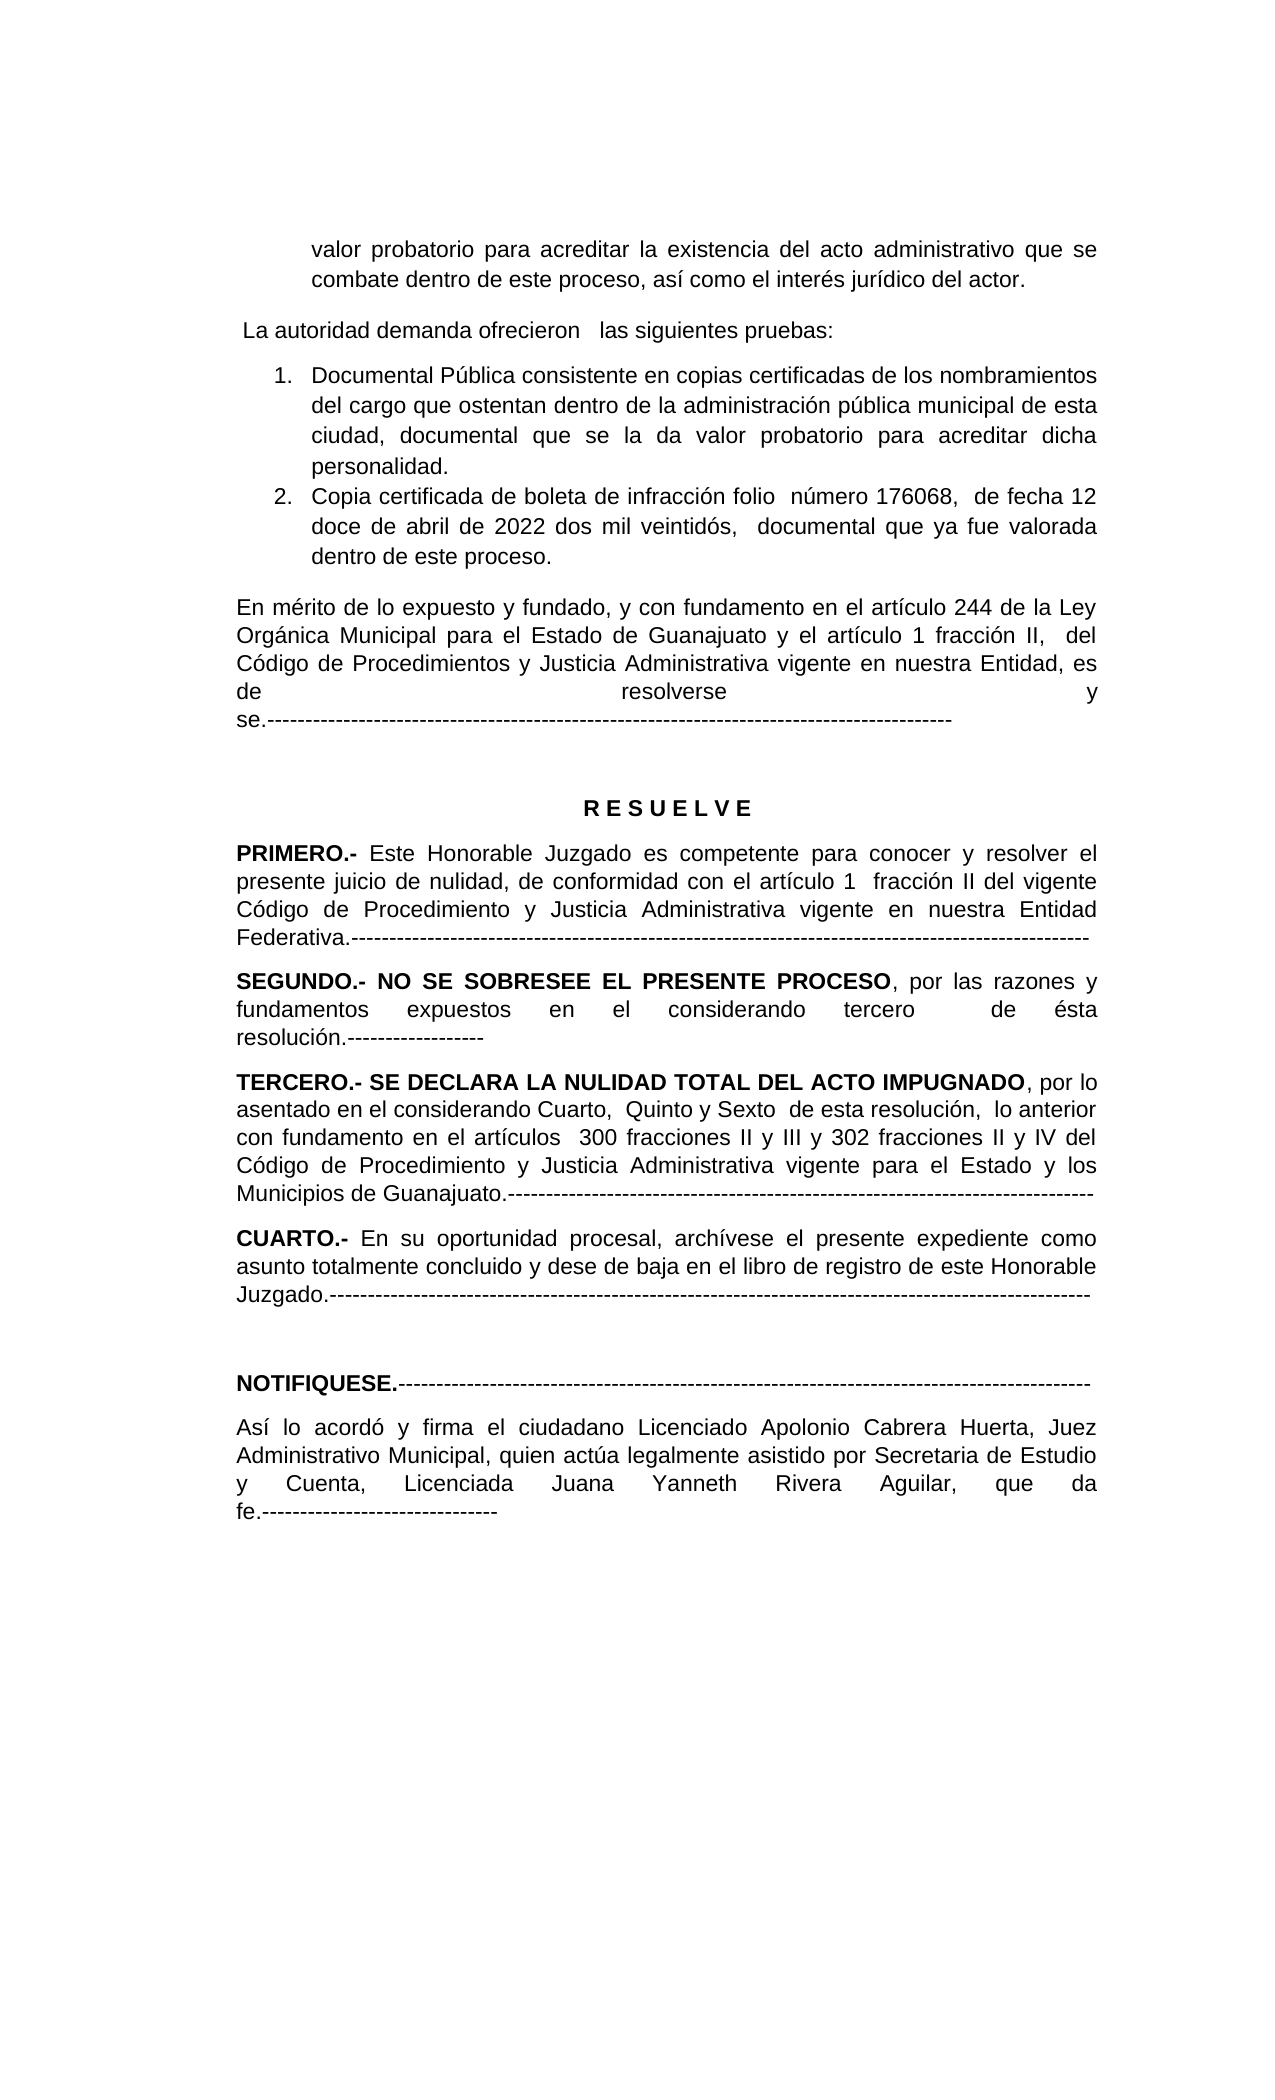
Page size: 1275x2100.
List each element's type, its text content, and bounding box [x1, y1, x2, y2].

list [274, 236, 1098, 293]
text CUARTO.- En su oportunidad procesal, archívese el presente expediente como asunto totalmente concluido y dese de baja en el libro de registro de este Honorable Juzgado.---------------------------------------------------------------------------------------------------- [236, 1225, 1098, 1307]
text NOTIFIQUESE.------------------------------------------------------------------------------------------- [236, 1370, 1098, 1396]
text PRIMERO.- Este Honorable Juzgado es competente para conocer y resolver el presente juicio de nulidad, de conformidad con el artículo 1 fracción II del vigente Código de Procedimiento y Justicia Administrativa vigente en nuestra Entidad Federativa.------------------------------------------------------------------------------------------------- [236, 840, 1098, 950]
text La autoridad demanda ofrecieron las siguientes pruebas: [236, 317, 1098, 344]
text SEGUNDO.- NO SE SOBRESEE EL PRESENTE PROCESO, por las razones y fundamentos expuestos en el considerando tercero de ésta resolución.------------------ [236, 968, 1098, 1050]
list Copia certificada de boleta de infracción folio número 176068, de fecha 12 doce de abril de 2022 dos mil veintidós, documental que ya fue valorada dentro de este proceso. [274, 483, 1098, 570]
list Documental Pública consistente en copias certificadas de los nombramientos del cargo que ostentan dentro de la administración pública municipal de esta ciudad, documental que se la da valor probatorio para acreditar dicha personalidad. [274, 362, 1098, 479]
text En mérito de lo expuesto y fundado, y con fundamento en el artículo 244 de la Ley Orgánica Municipal para el Estado de Guanajuato y el artículo 1 fracción II, del Código de Procedimientos y Justicia Administrativa vigente en nuestra Entidad, es de resolverse y se.------------------------------------------------------------------------------------------ [236, 594, 1098, 732]
text TERCERO.- SE DECLARA LA NULIDAD TOTAL DEL ACTO IMPUGNADO, por lo asentado en el considerando Cuarto, Quinto y Sexto de esta resolución, lo anterior con fundamento en el artículos 300 fracciones II y III y 302 fracciones II y IV del Código de Procedimiento y Justicia Administrativa vigente para el Estado y los Municipios de Guanajuato.----------------------------------------------------------------------------- [236, 1068, 1098, 1207]
text Así lo acordó y firma el ciudadano Licenciado Apolonio Cabrera Huerta, Juez Administrativo Municipal, quien actúa legalmente asistido por Secretaria de Estudio y Cuenta, Licenciada Juana Yanneth Rivera Aguilar, que da fe.------------------------------- [236, 1414, 1098, 1524]
text R E S U E L V E [236, 795, 1098, 822]
